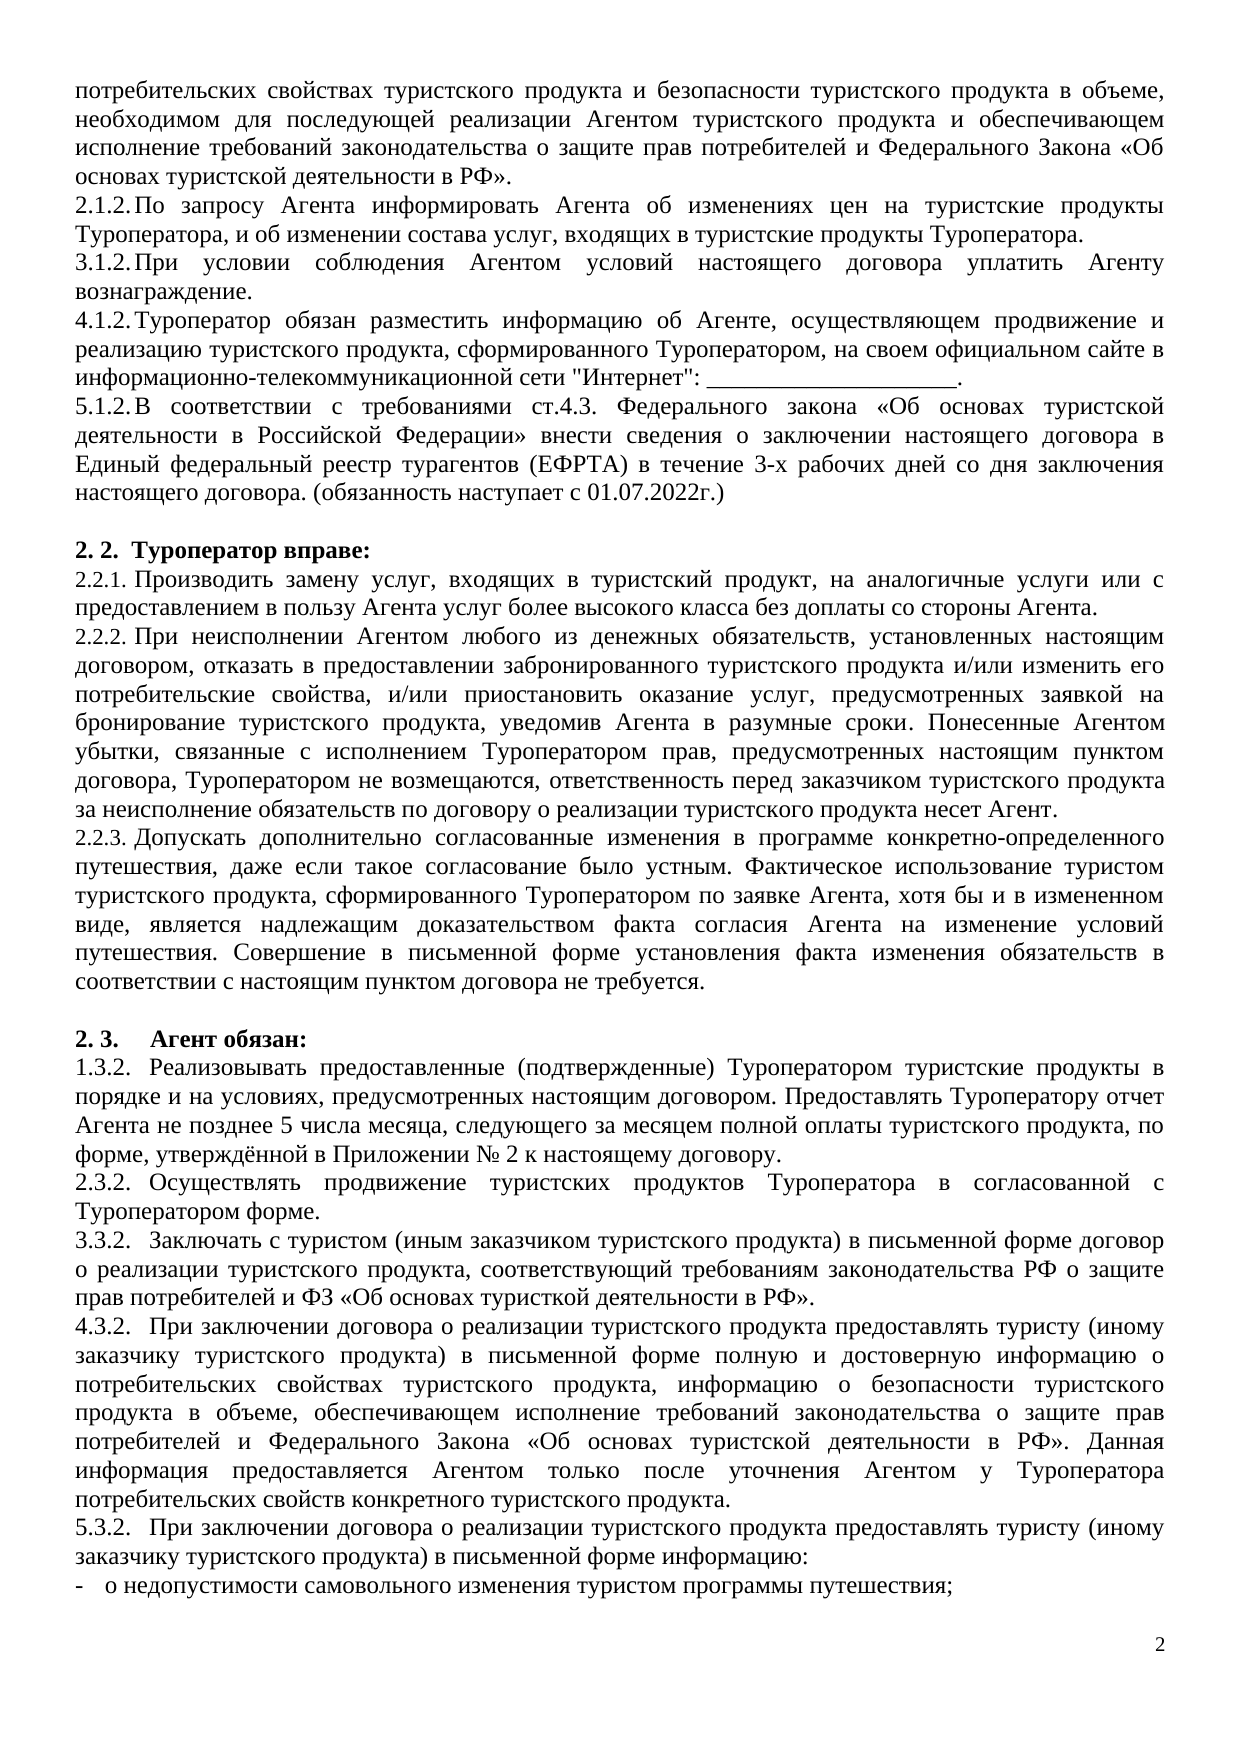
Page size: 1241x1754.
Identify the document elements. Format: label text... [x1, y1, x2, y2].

text 2. 2. Туроператор вправе: [75, 535, 1165, 564]
list При заключении договора о реализации туристского продукта предоставлять туристу (иному заказчику туристского продукта) в письменной форме информацию: [75, 1512, 1165, 1570]
list Туроператор обязан разместить информацию об Агенте, осуществляющем продвижение и реализацию туристского продукта, сформированного Туроператором, на своем официальном сайте в информационно-телекоммуникационной сети "Интернет": ____________________. [75, 305, 1165, 391]
list По запросу Агента информировать Агента об изменениях цен на туристские продукты Туроператора, и об изменении состава услуг, входящих в туристские продукты Туроператора. [75, 190, 1165, 247]
list При неисполнении Агентом любого из денежных обязательств, установленных настоящим договором, отказать в предоставлении забронированного туристского продукта и/или изменить его потребительские свойства, и/или приостановить оказание услуг, предусмотренных заявкой на бронирование туристского продукта, уведомив Агента в разумные сроки. Понесенные Агентом убытки, связанные с исполнением Туроператором прав, предусмотренных настоящим пунктом договора, Туроператором не возмещаются, ответственность перед заказчиком туристского продукта за неисполнение обязательств по договору о реализации туристского продукта несет Агент. [75, 621, 1165, 822]
text 2. 3. Агент обязан: [75, 1024, 1165, 1052]
list Производить замену услуг, входящих в туристский продукт, на аналогичные услуги или с предоставлением в пользу Агента услуг более высокого класса без доплаты со стороны Агента. [75, 564, 1165, 621]
list При заключении договора о реализации туристского продукта предоставлять туристу (иному заказчику туристского продукта) в письменной форме полную и достоверную информацию о потребительских свойствах туристского продукта, информацию о безопасности туристского продукта в объеме, обеспечивающем исполнение требований законодательства о защите прав потребителей и Федерального Закона «Об основах туристской деятельности в РФ». Данная информация предоставляется Агентом только после уточнения Агентом у Туроператора потребительских свойств конкретного туристского продукта. [75, 1311, 1165, 1512]
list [75, 75, 1165, 190]
list о недопустимости самовольного изменения туристом программы путешествия; [75, 1570, 1165, 1599]
list В соответствии с требованиями ст.4.3. Федерального закона «Об основах туристской деятельности в Российской Федерации» внести сведения о заключении настоящего договора в Единый федеральный реестр турагентов (ЕФРТА) в течение 3-х рабочих дней со дня заключения настоящего договора. (обязанность наступает с 01.07.2022г.) [75, 391, 1165, 506]
list Осуществлять продвижение туристских продуктов Туроператора в согласованной с Туроператором форме. [75, 1167, 1165, 1225]
list Допускать дополнительно согласованные изменения в программе конкретно-определенного путешествия, даже если такое согласование было устным. Фактическое использование туристом туристского продукта, сформированного Туроператором по заявке Агента, хотя бы и в измененном виде, является надлежащим доказательством факта согласия Агента на изменение условий путешествия. Совершение в письменной форме установления факта изменения обязательств в соответствии с настоящим пунктом договора не требуется. [75, 822, 1165, 995]
list При условии соблюдения Агентом условий настоящего договора уплатить Агенту вознаграждение. [75, 247, 1165, 305]
list Заключать с туристом (иным заказчиком туристского продукта) в письменной форме договор о реализации туристского продукта, соответствующий требованиям законодательства РФ о защите прав потребителей и ФЗ «Об основах туристкой деятельности в РФ». [75, 1225, 1165, 1311]
list Реализовывать предоставленные (подтвержденные) Туроператором туристские продукты в порядке и на условиях, предусмотренных настоящим договором. Предоставлять Туроператору отчет Агента не позднее 5 числа месяца, следующего за месяцем полной оплаты туристского продукта, по форме, утверждённой в Приложении № 2 к настоящему договору. [75, 1052, 1165, 1167]
